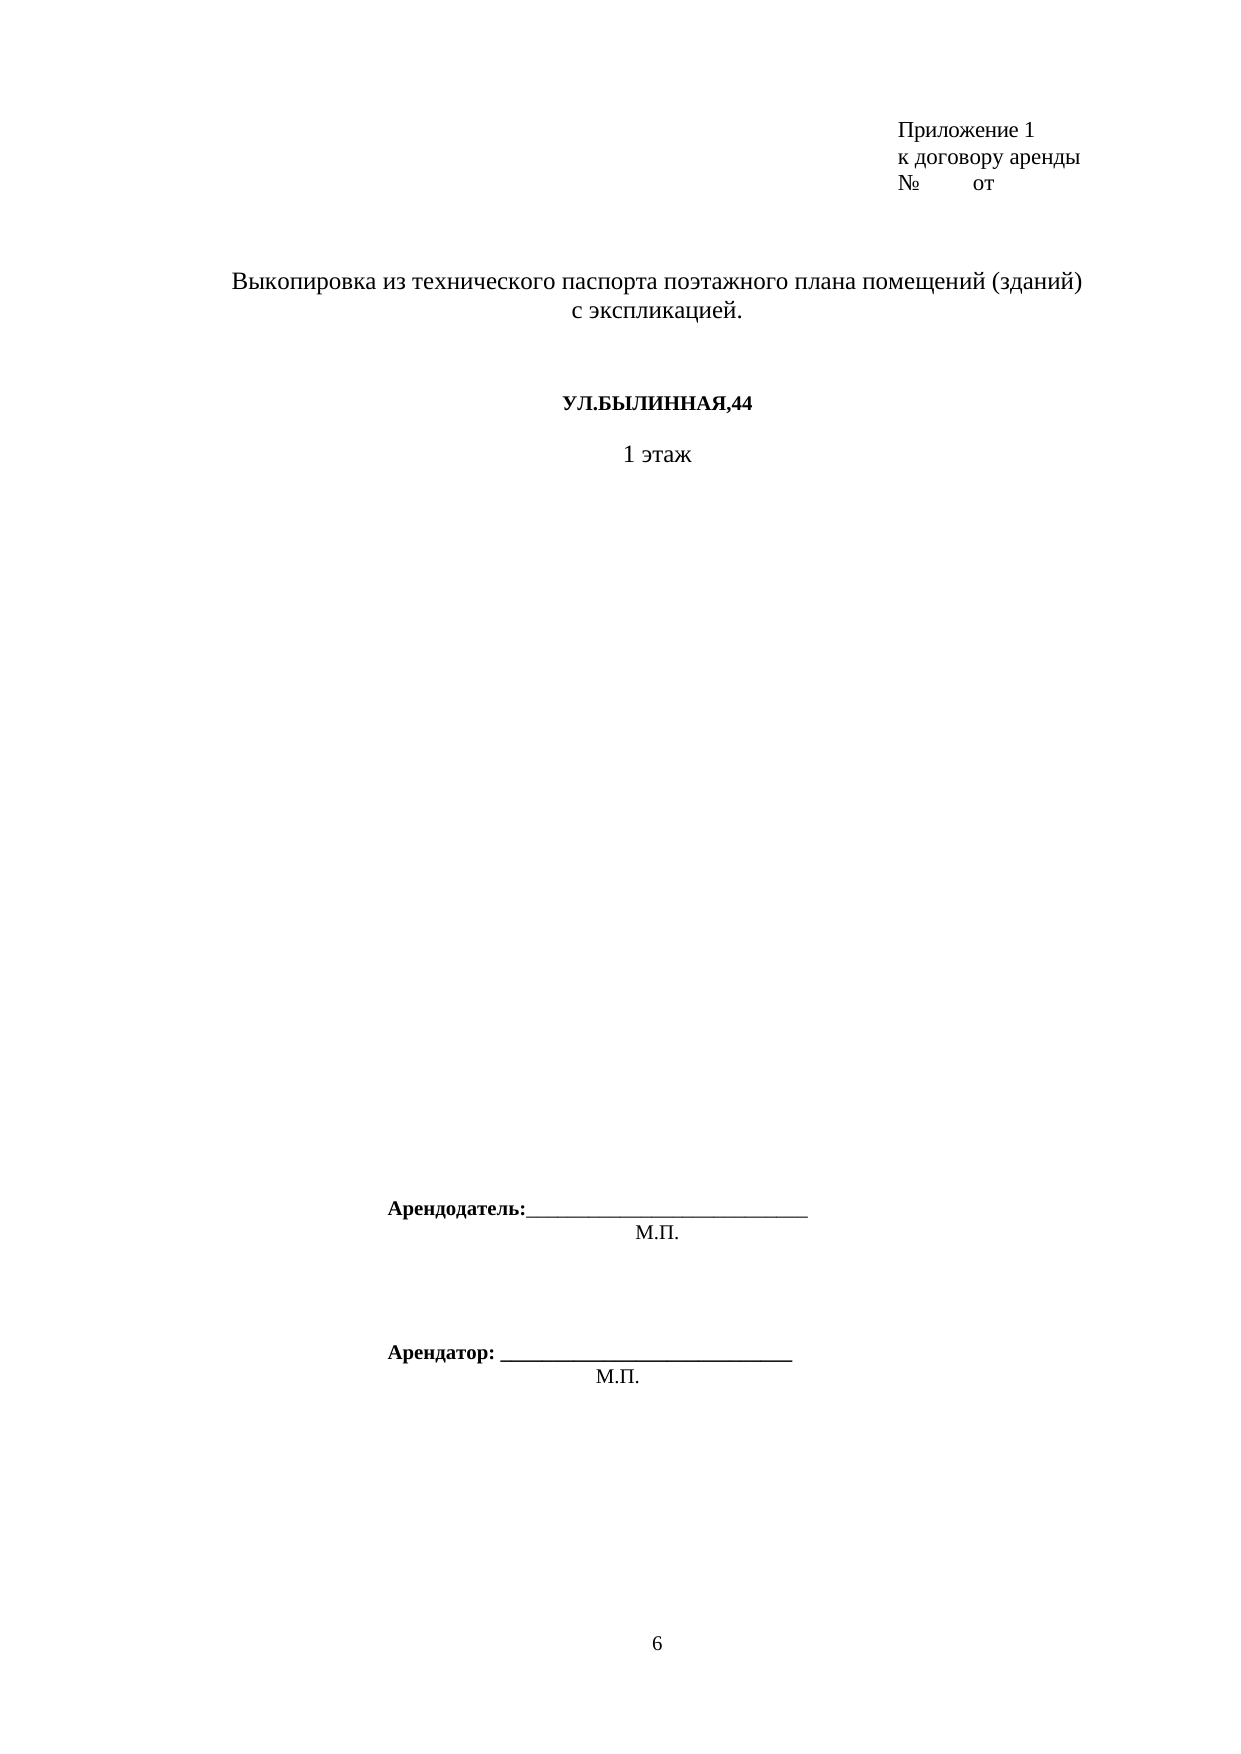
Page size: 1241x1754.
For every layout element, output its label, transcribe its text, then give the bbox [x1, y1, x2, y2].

text УЛ.БЫЛИННАЯ,44 [148, 391, 1166, 414]
text М.П. [148, 1220, 1166, 1244]
text Арендодатель:___________________________ [148, 1196, 1166, 1220]
text Арендатор: ____________________________ [148, 1340, 1166, 1364]
text № от [877, 169, 1166, 196]
text М.П. [148, 1364, 1166, 1388]
text Выкопировка из технического паспорта поэтажного плана помещений (зданий) [148, 266, 1166, 295]
text 1 этаж [148, 439, 1166, 467]
text Приложение 1 [877, 117, 1166, 143]
text с экспликацией. [148, 295, 1166, 323]
text к договору аренды [877, 143, 1166, 169]
